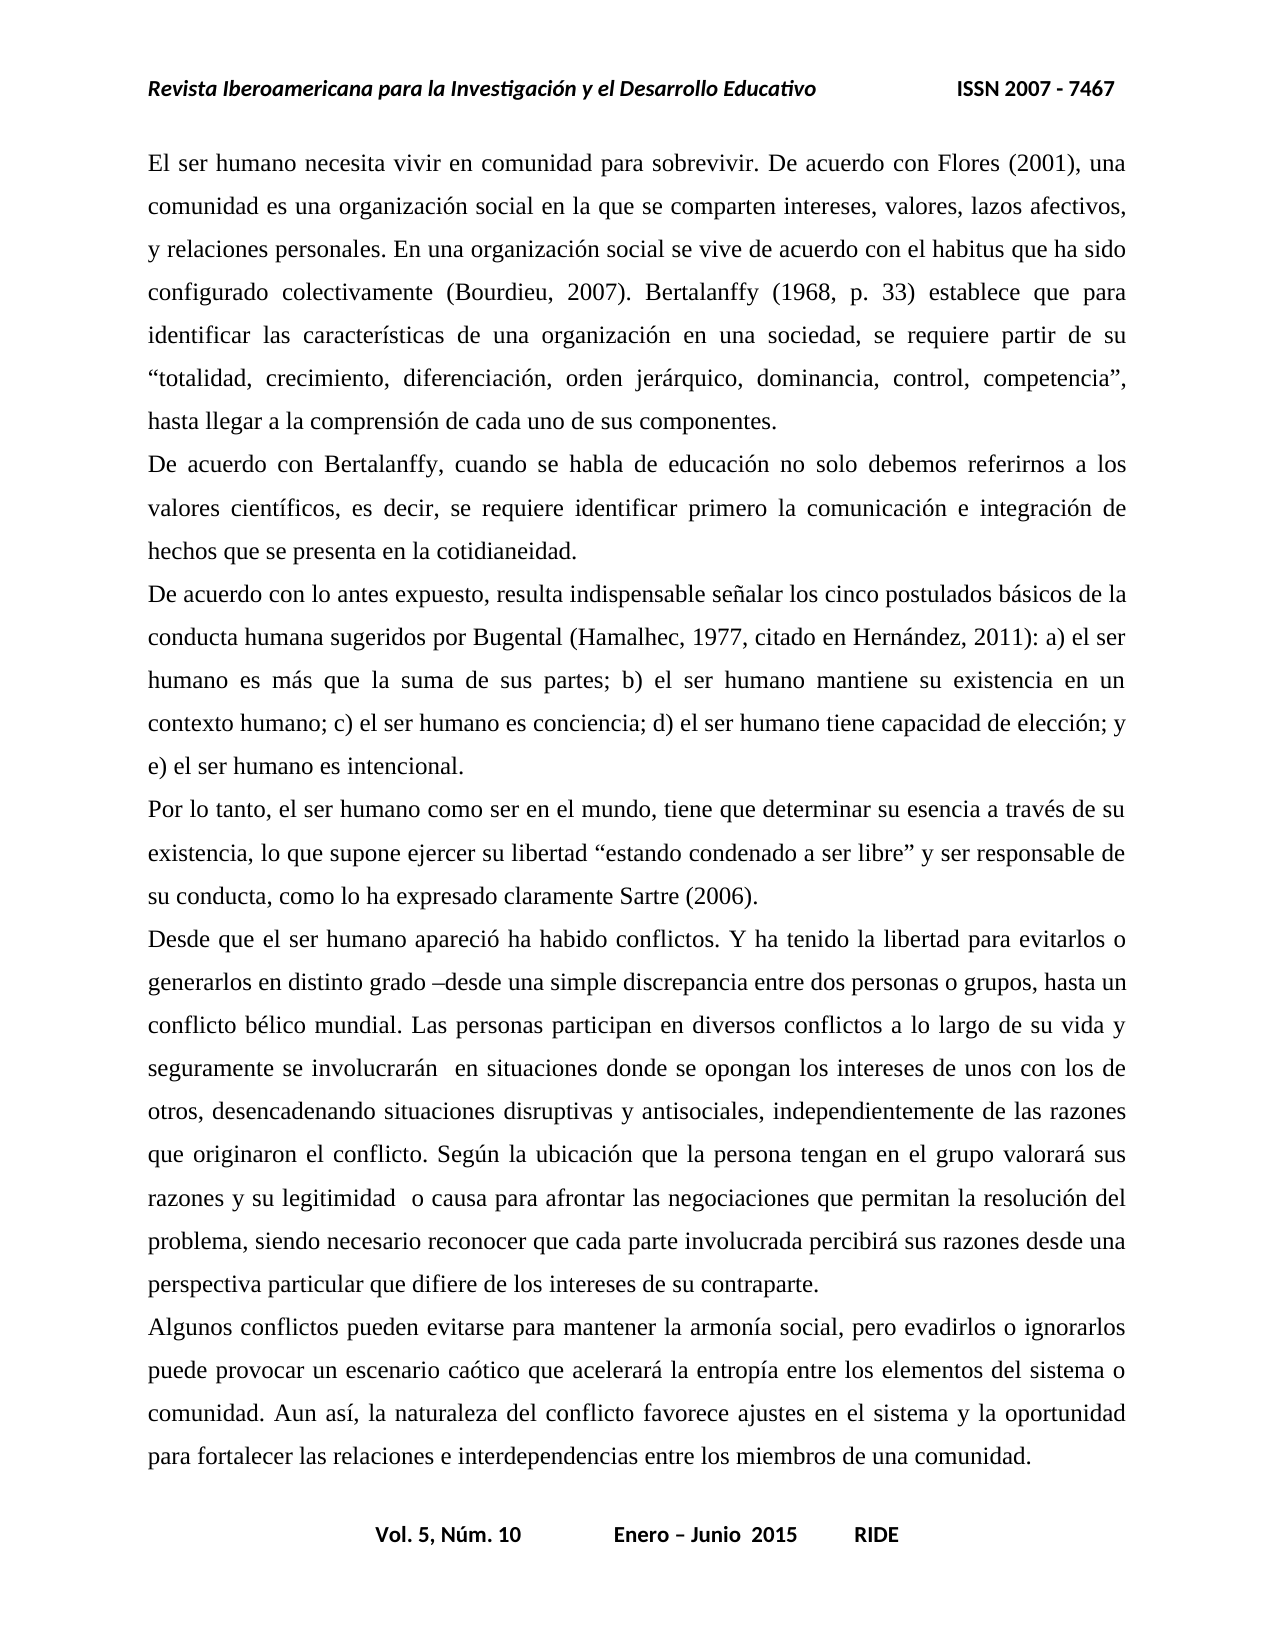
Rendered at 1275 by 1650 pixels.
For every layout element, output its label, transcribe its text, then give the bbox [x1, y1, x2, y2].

text El ser humano necesita vivir en comunidad para sobrevivir. De acuerdo con Flores (2001), una comunidad es una organización social en la que se comparten intereses, valores, lazos afectivos, y relaciones personales. En una organización social se vive de acuerdo con el habitus que ha sido configurado colectivamente (Bourdieu, 2007). Bertalanffy (1968, p. 33) establece que para identificar las características de una organización en una sociedad, se requiere partir de su “totalidad, crecimiento, diferenciación, orden jerárquico, dominancia, control, competencia”, hasta llegar a la comprensión de cada uno de sus componentes. [148, 148, 1127, 435]
text Algunos conflictos pueden evitarse para mantener la armonía social, pero evadirlos o ignorarlos puede provocar un escenario caótico que acelerará la entropía entre los elementos del sistema o comunidad. Aun así, la naturaleza del conflicto favorece ajustes en el sistema y la oportunidad para fortalecer las relaciones e interdependencias entre los miembros de una comunidad. [148, 1312, 1127, 1470]
text Por lo tanto, el ser humano como ser en el mundo, tiene que determinar su esencia a través de su existencia, lo que supone ejercer su libertad “estando condenado a ser libre” y ser responsable de su conducta, como lo ha expresado claramente Sartre (2006). [148, 794, 1127, 909]
text De acuerdo con Bertalanffy, cuando se habla de educación no solo debemos referirnos a los valores científicos, es decir, se requiere identificar primero la comunicación e integración de hechos que se presenta en la cotidianeidad. [148, 449, 1127, 564]
text Desde que el ser humano apareció ha habido conflictos. Y ha tenido la libertad para evitarlos o generarlos en distinto grado –desde una simple discrepancia entre dos personas o grupos, hasta un conflicto bélico mundial. Las personas participan en diversos conflictos a lo largo de su vida y seguramente se involucrarán en situaciones donde se opongan los intereses de unos con los de otros, desencadenando situaciones disruptivas y antisociales, independientemente de las razones que originaron el conflicto. Según la ubicación que la persona tengan en el grupo valorará sus razones y su legitimidad o causa para afrontar las negociaciones que permitan la resolución del problema, siendo necesario reconocer que cada parte involucrada percibirá sus razones desde una perspectiva particular que difiere de los intereses de su contraparte. [148, 924, 1127, 1298]
text De acuerdo con lo antes expuesto, resulta indispensable señalar los cinco postulados básicos de la conducta humana sugeridos por Bugental (Hamalhec, 1977, citado en Hernández, 2011): a) el ser humano es más que la suma de sus partes; b) el ser humano mantiene su existencia en un contexto humano; c) el ser humano es conciencia; d) el ser humano tiene capacidad de elección; y e) el ser humano es intencional. [148, 579, 1127, 780]
